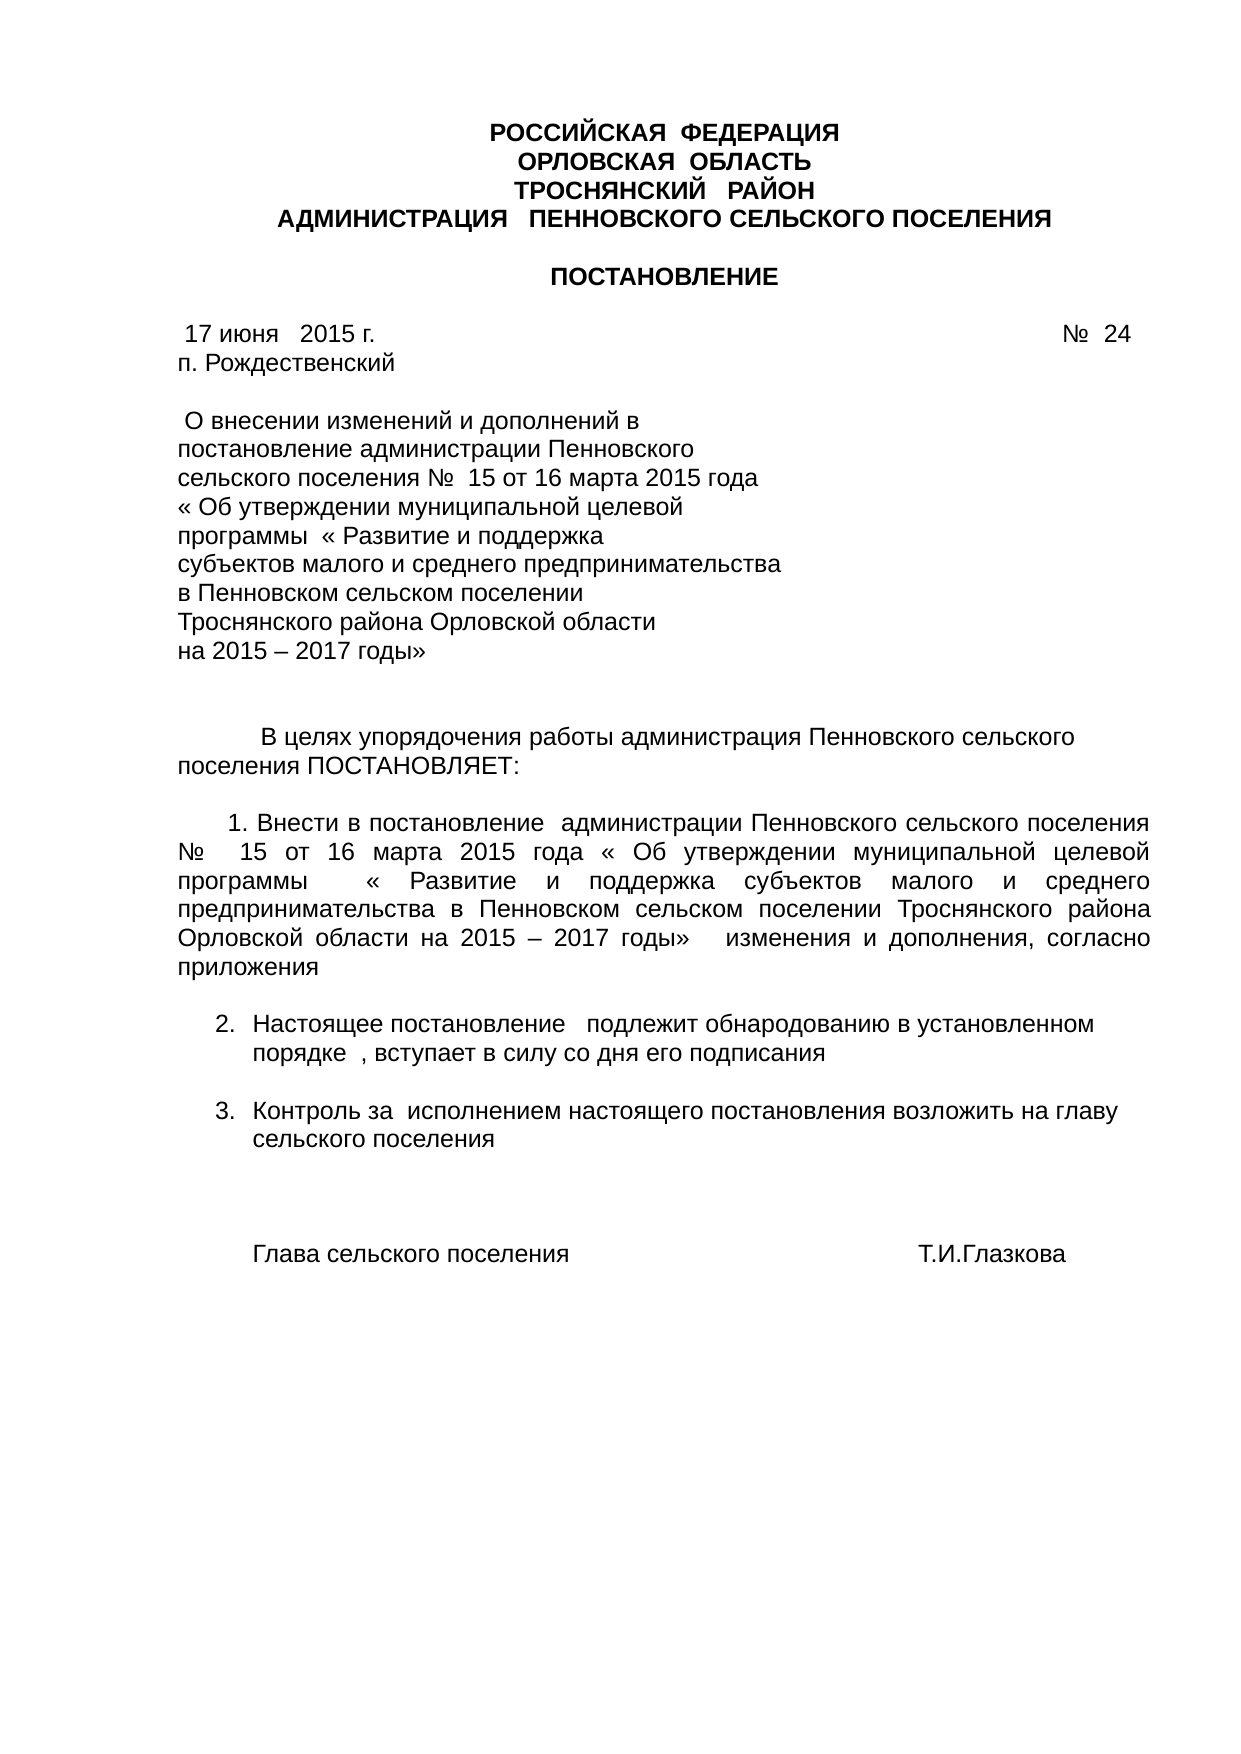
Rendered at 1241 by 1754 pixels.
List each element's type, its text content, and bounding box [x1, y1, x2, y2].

text программы « Развитие и поддержка [177, 521, 1152, 549]
text РОССИЙСКАЯ ФЕДЕРАЦИЯ [177, 118, 1152, 147]
text сельского поселения № 15 от 16 марта 2015 года [177, 463, 1152, 492]
list Глава сельского поселения Т.И.Глазкова [252, 1239, 1152, 1268]
text на 2015 – 2017 годы» [177, 636, 1152, 664]
text 1. Внести в постановление администрации Пенновского сельского поселения № 15 от 16 марта 2015 года « Об утверждении муниципальной целевой программы « Развитие и поддержка субъектов малого и среднего предпринимательства в Пенновском сельском поселении Троснянского района Орловской области на 2015 – 2017 годы» изменения и дополнения, согласно приложения [177, 808, 1152, 981]
text « Об утверждении муниципальной целевой [177, 492, 1152, 521]
text субъектов малого и среднего предпринимательства [177, 549, 1152, 578]
text постановление администрации Пенновского [177, 434, 1152, 463]
text ПОСТАНОВЛЕНИЕ [177, 262, 1152, 291]
text В целях упорядочения работы администрация Пенновского сельского поселения ПОСТАНОВЛЯЕТ: [177, 722, 1152, 779]
list Настоящее постановление подлежит обнародованию в установленном порядке , вступает в силу со дня его подписания [215, 1009, 1152, 1067]
text в Пенновском сельском поселении [177, 578, 1152, 607]
list Контроль за исполнением настоящего постановления возложить на главу сельского поселения [215, 1096, 1152, 1153]
text ОРЛОВСКАЯ ОБЛАСТЬ [177, 147, 1152, 176]
text 17 июня 2015 г. № 24 [177, 319, 1152, 348]
text п. Рождественский [177, 348, 1152, 377]
text О внесении изменений и дополнений в [177, 406, 1152, 434]
text Троснянского района Орловской области [177, 607, 1152, 636]
text АДМИНИСТРАЦИЯ ПЕННОВСКОГО СЕЛЬСКОГО ПОСЕЛЕНИЯ [177, 204, 1152, 233]
text ТРОСНЯНСКИЙ РАЙОН [177, 176, 1152, 204]
